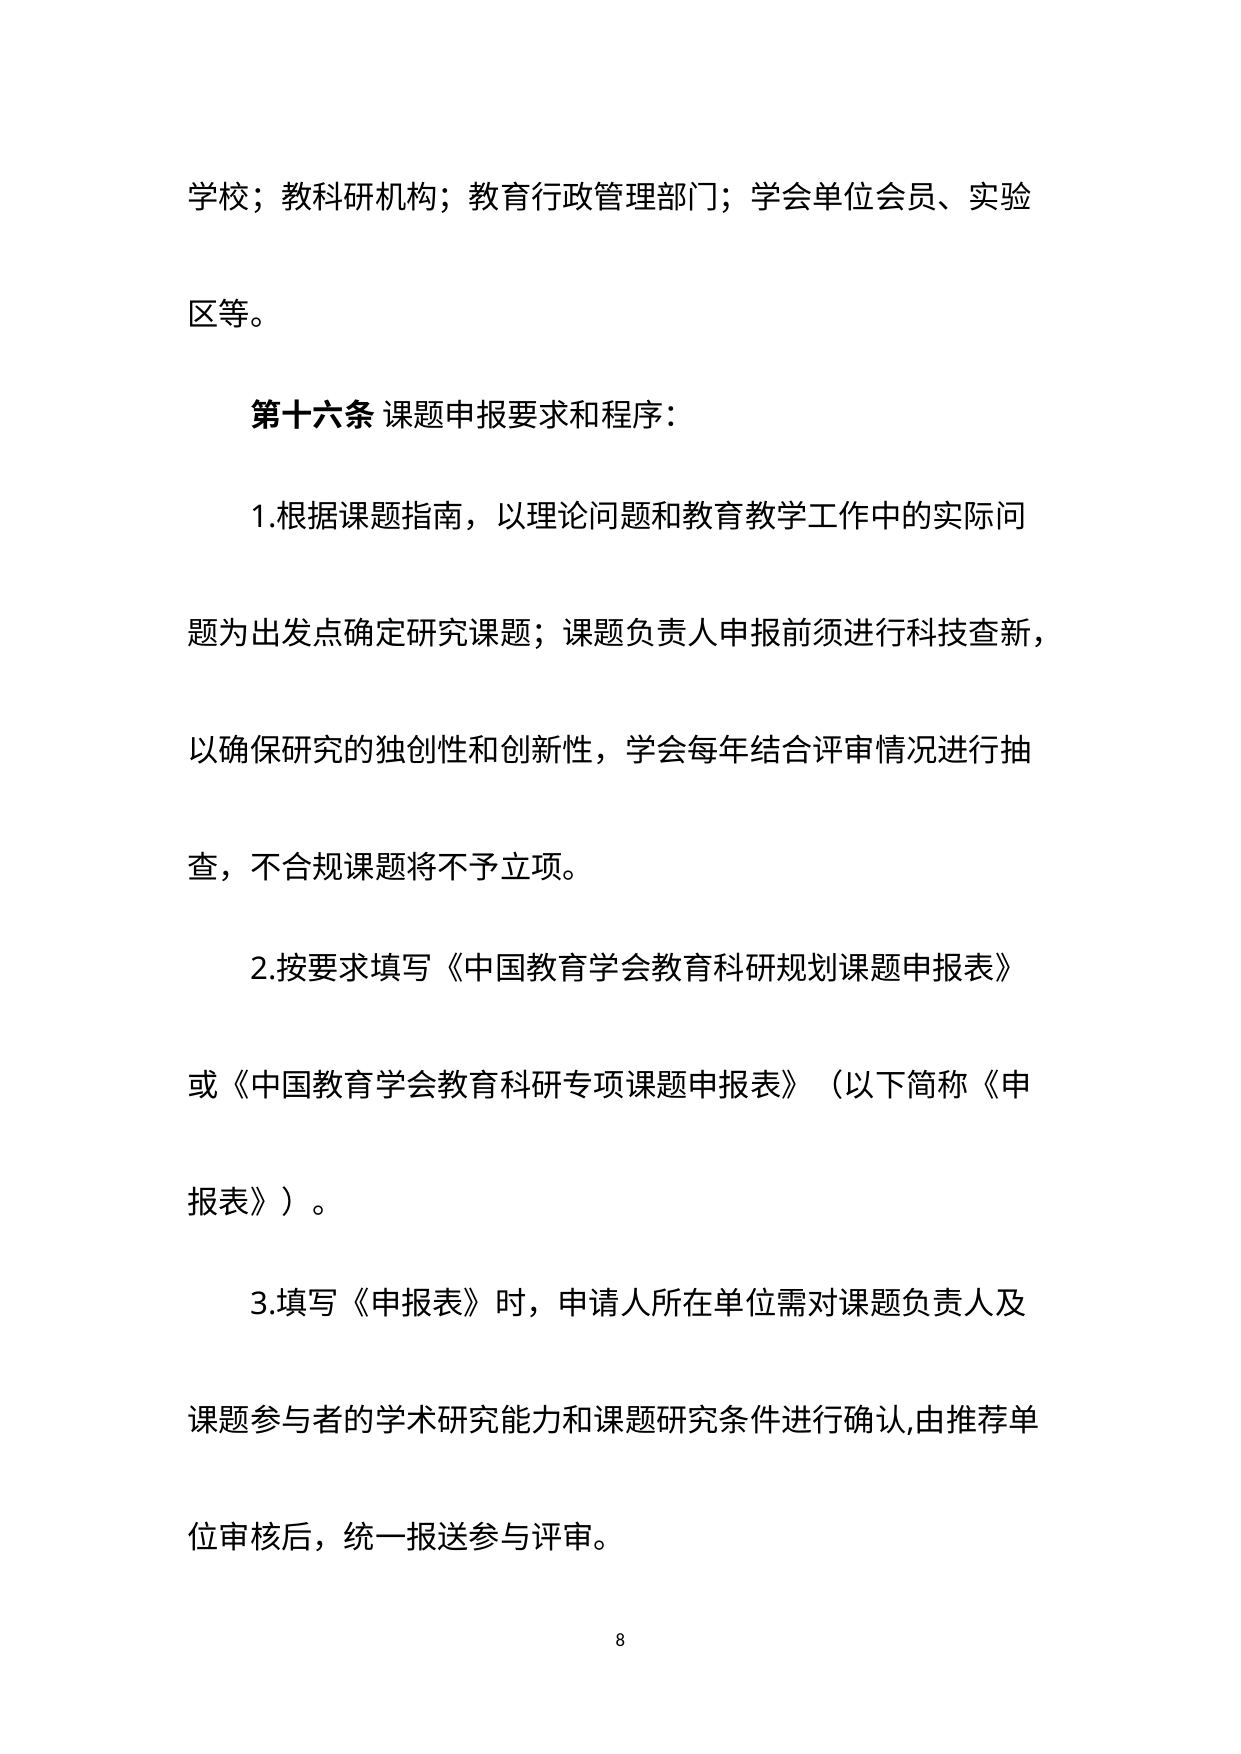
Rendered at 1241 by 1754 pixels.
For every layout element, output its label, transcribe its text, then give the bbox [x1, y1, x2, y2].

text 3.填写《申报表》时，申请人所在单位需对课题负责人及课题参与者的学术研究能力和课题研究条件进行确认,由推荐单位审核后，统一报送参与评审。 [187, 1268, 1053, 1567]
text 1.根据课题指南，以理论问题和教育教学工作中的实际问题为出发点确定研究课题；课题负责人申报前须进行科技查新，以确保研究的独创性和创新性，学会每年结合评审情况进行抽查，不合规课题将不予立项。 [187, 481, 1053, 897]
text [187, 162, 1053, 344]
text 第十六条 课题申报要求和程序： [187, 380, 1053, 445]
text 2.按要求填写《中国教育学会教育科研规划课题申报表》或《中国教育学会教育科研专项课题申报表》（以下简称《申报表》）。 [187, 933, 1053, 1232]
